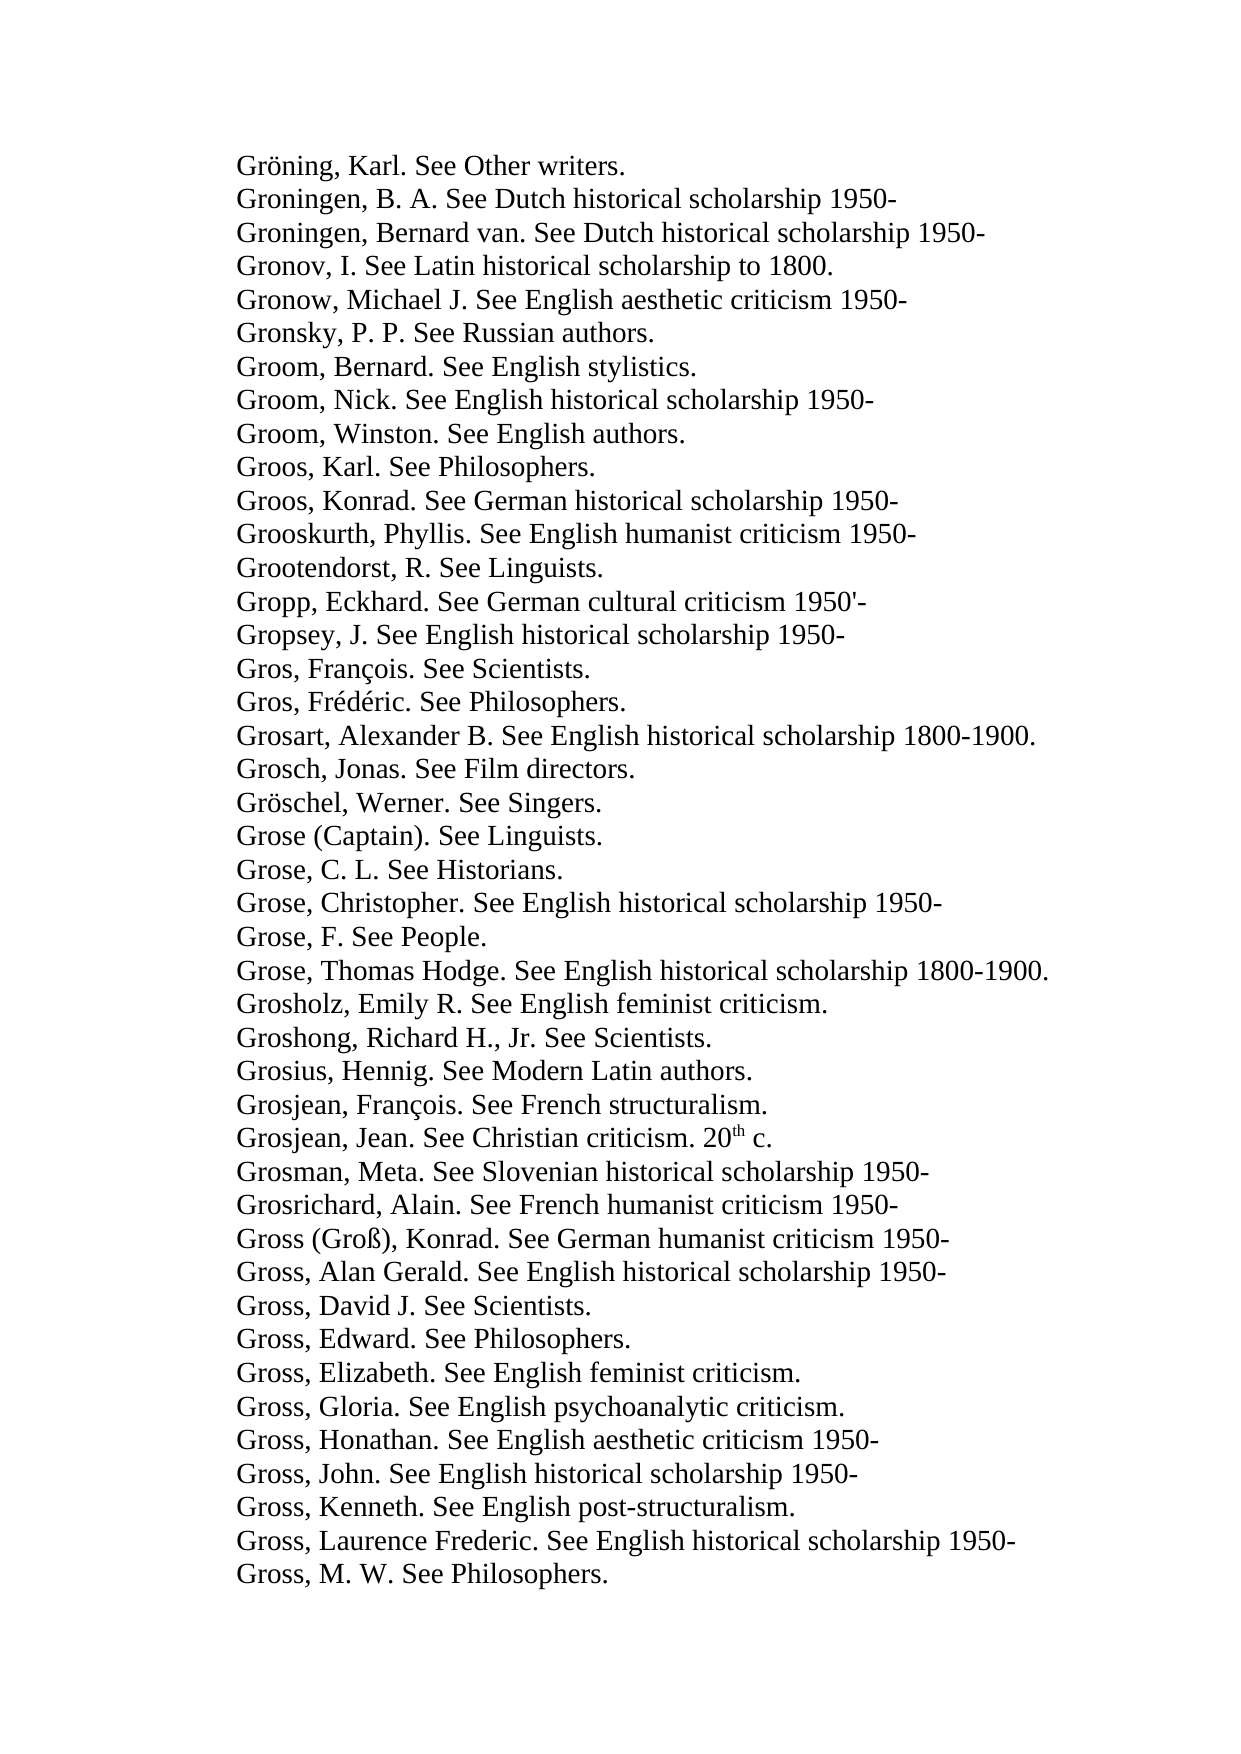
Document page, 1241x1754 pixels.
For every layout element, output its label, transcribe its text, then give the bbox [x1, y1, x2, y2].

text Groom, Winston. See English authors. [236, 416, 1078, 449]
text Grosman, Meta. See Slovenian historical scholarship 1950- [236, 1154, 1078, 1187]
text Grosrichard, Alain. See French humanist criticism 1950- [236, 1187, 1078, 1221]
text Gross, Gloria. See English psychoanalytic criticism. [236, 1389, 1078, 1422]
text Gros, François. See Scientists. [236, 651, 1078, 684]
text Gross, Kenneth. See English post-structuralism. [236, 1489, 1078, 1523]
text Groos, Karl. See Philosophers. [236, 449, 1078, 483]
text Gröning, Karl. See Other writers. [236, 148, 1078, 181]
text Gross, M. W. See Philosophers. [236, 1556, 1078, 1590]
text Groningen, Bernard van. See Dutch historical scholarship 1950- [236, 215, 1078, 248]
text Grose, C. L. See Historians. [236, 852, 1078, 886]
text Gross, Laurence Frederic. See English historical scholarship 1950- [236, 1523, 1078, 1556]
text Grosholz, Emily R. See English feminist criticism. [236, 986, 1078, 1020]
text Grose, F. See People. [236, 919, 1078, 953]
text Groningen, B. A. See Dutch historical scholarship 1950- [236, 181, 1078, 215]
text Gropp, Eckhard. See German cultural criticism 1950'- [236, 584, 1078, 617]
text Gronov, I. See Latin historical scholarship to 1800. [236, 248, 1078, 282]
text Gronow, Michael J. See English aesthetic criticism 1950- [236, 282, 1078, 315]
text Gross, Elizabeth. See English feminist criticism. [236, 1355, 1078, 1389]
text Gross, David J. See Scientists. [236, 1288, 1078, 1322]
text Gröschel, Werner. See Singers. [236, 785, 1078, 818]
text Grosjean, Jean. See Christian criticism. 20th c. [236, 1120, 1078, 1154]
text Grosch, Jonas. See Film directors. [236, 751, 1078, 785]
text Gross, Edward. See Philosophers. [236, 1322, 1078, 1355]
text Grose, Thomas Hodge. See English historical scholarship 1800-1900. [236, 953, 1078, 986]
text Groom, Nick. See English historical scholarship 1950- [236, 382, 1078, 416]
text Gros, Frédéric. See Philosophers. [236, 684, 1078, 718]
text Groos, Konrad. See German historical scholarship 1950- [236, 483, 1078, 517]
text Gross, Alan Gerald. See English historical scholarship 1950- [236, 1254, 1078, 1288]
text Grooskurth, Phyllis. See English humanist criticism 1950- [236, 517, 1078, 550]
text Grosart, Alexander B. See English historical scholarship 1800-1900. [236, 718, 1078, 751]
text Grose, Christopher. See English historical scholarship 1950- [236, 886, 1078, 919]
text Gross, Honathan. See English aesthetic criticism 1950- [236, 1422, 1078, 1456]
text Groshong, Richard H., Jr. See Scientists. [236, 1020, 1078, 1053]
text Gronsky, P. P. See Russian authors. [236, 315, 1078, 349]
text Grosius, Hennig. See Modern Latin authors. [236, 1053, 1078, 1087]
text Gross, John. See English historical scholarship 1950- [236, 1456, 1078, 1489]
text Grootendorst, R. See Linguists. [236, 550, 1078, 584]
text Grose (Captain). See Linguists. [236, 818, 1078, 852]
text Gropsey, J. See English historical scholarship 1950- [236, 617, 1078, 651]
text Grosjean, François. See French structuralism. [236, 1087, 1078, 1120]
text Groom, Bernard. See English stylistics. [236, 349, 1078, 382]
text Gross (Groß), Konrad. See German humanist criticism 1950- [236, 1221, 1078, 1254]
